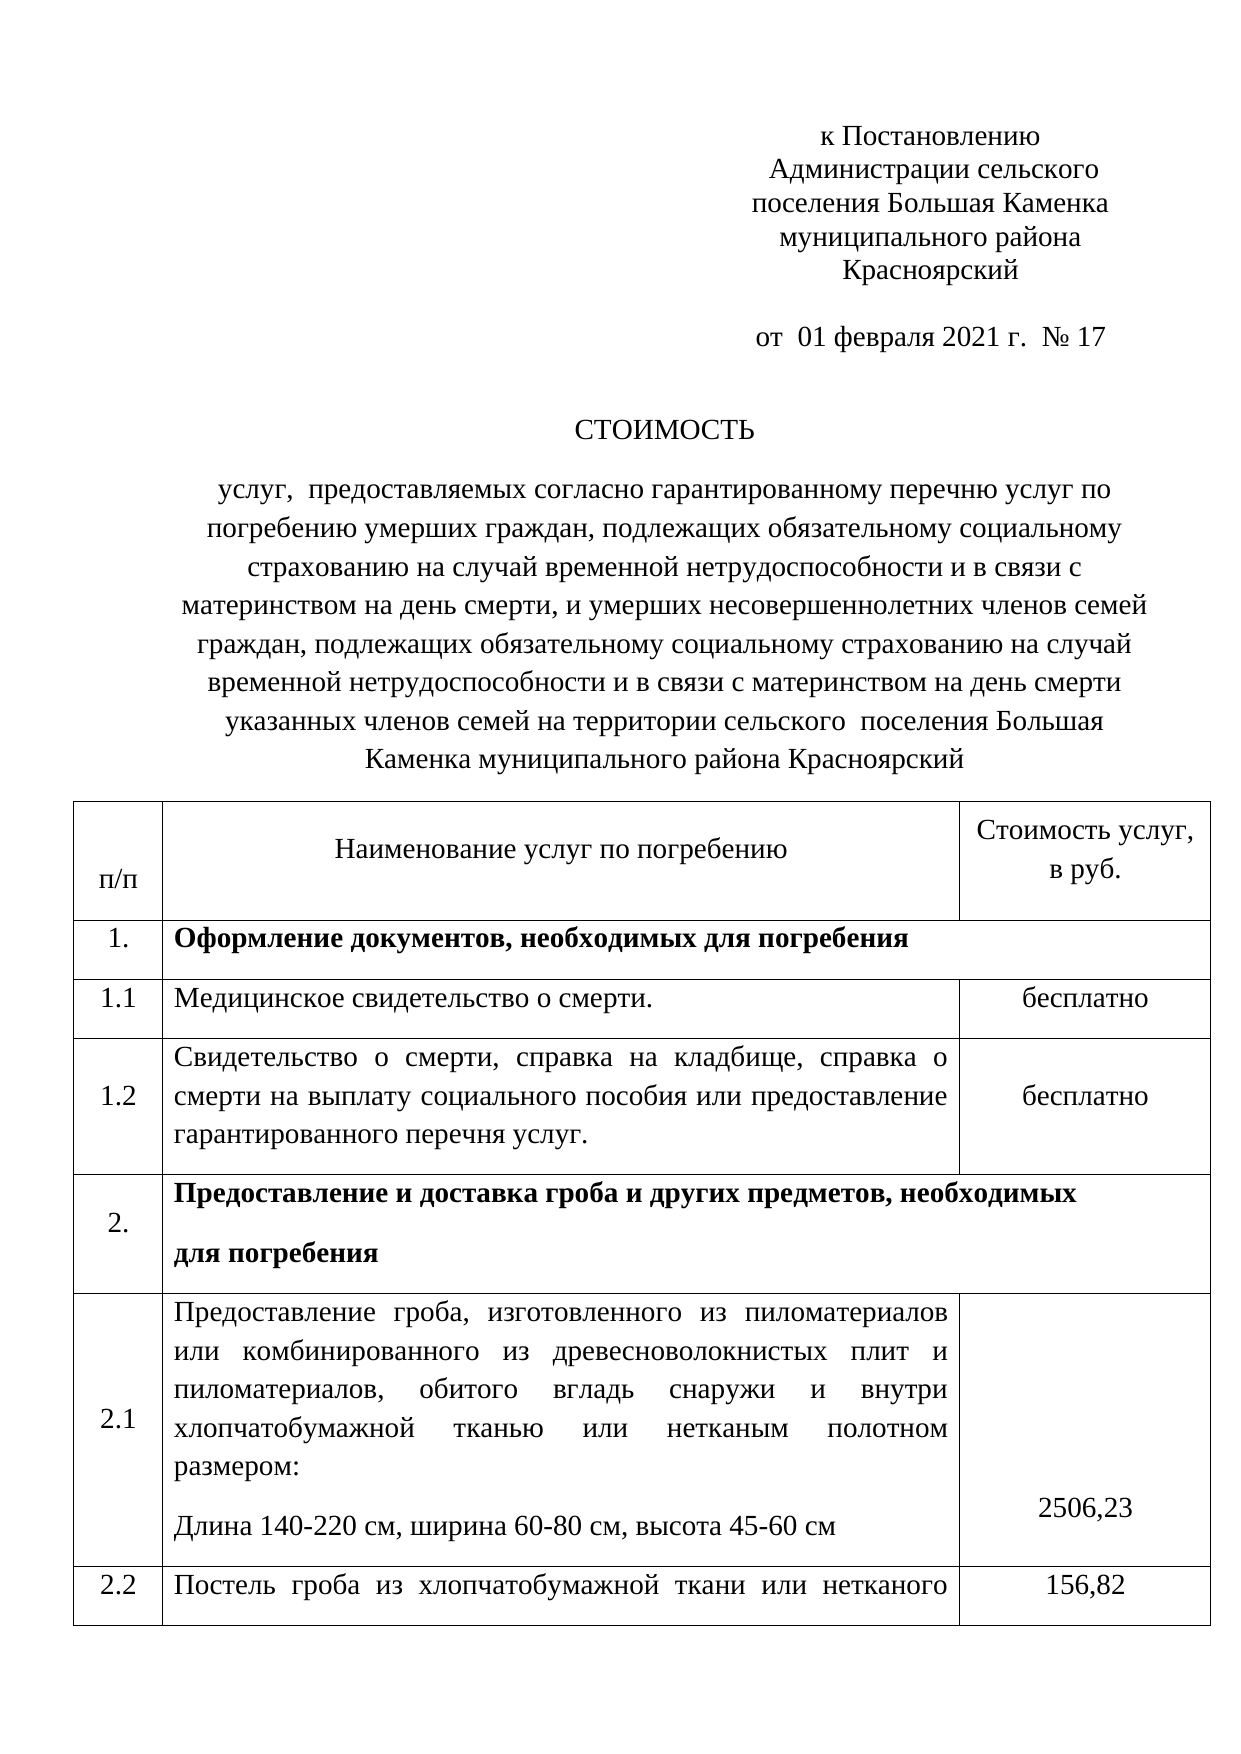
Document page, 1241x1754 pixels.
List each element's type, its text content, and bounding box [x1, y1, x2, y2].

table_cell Оформление документов, необходимых для погребения [163, 921, 1210, 979]
table_header Стоимость услуг, в руб. [960, 802, 1210, 919]
table_cell 1.2 [74, 1039, 162, 1174]
text Администрации сельского поселения Большая Каменка муниципального района Красноярский [709, 152, 1152, 286]
table_cell Предоставление и доставка гроба и других предметов, необходимых для погребения [163, 1175, 1210, 1293]
text СТОИМОСТЬ [177, 412, 1152, 446]
text от 01 февраля 2021 г. № 17 [177, 319, 1152, 353]
table_cell Медицинское свидетельство о смерти. [163, 980, 959, 1038]
table_cell 2506,23 [960, 1294, 1210, 1566]
table_cell 1. [74, 921, 162, 979]
text услуг, предоставляемых согласно гарантированному перечню услуг по погребению умерших граждан, подлежащих обязательному социальному страхованию на случай временной нетрудоспособности и в связи с материнством на день смерти, и умерших несовершеннолетних членов семей граждан, подлежащих обязательному социальному страхованию на случай временной нетрудоспособности и в связи с материнством на день смерти указанных членов семей на территории сельского поселения Большая Каменка муниципального района Красноярский [177, 472, 1152, 775]
table_cell бесплатно [960, 1039, 1210, 1174]
table_cell 1.1 [74, 980, 162, 1038]
table_cell бесплатно [960, 980, 1210, 1038]
table_cell 2. [74, 1175, 162, 1293]
table_cell 2.2 [74, 1567, 162, 1625]
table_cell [163, 1567, 959, 1625]
table_cell 2.1 [74, 1294, 162, 1566]
text к Постановлению [709, 118, 1152, 152]
table_cell Предоставление гроба, изготовленного из пиломатериалов или комбинированного из древесноволокнистых плит и пиломатериалов, обитого вгладь снаружи и внутри хлопчатобумажной тканью или нетканым полотном размером: Длина 140-, ширина 60-, высота 45- [163, 1294, 959, 1566]
table_cell Свидетельство о смерти, справка на кладбище, справка о смерти на выплату социального пособия или предоставление гарантированного перечня услуг. [163, 1039, 959, 1174]
table_header Наименование услуг по погребению [163, 802, 959, 919]
table_header п/п [74, 802, 162, 919]
table_cell 156,82 [960, 1567, 1210, 1625]
